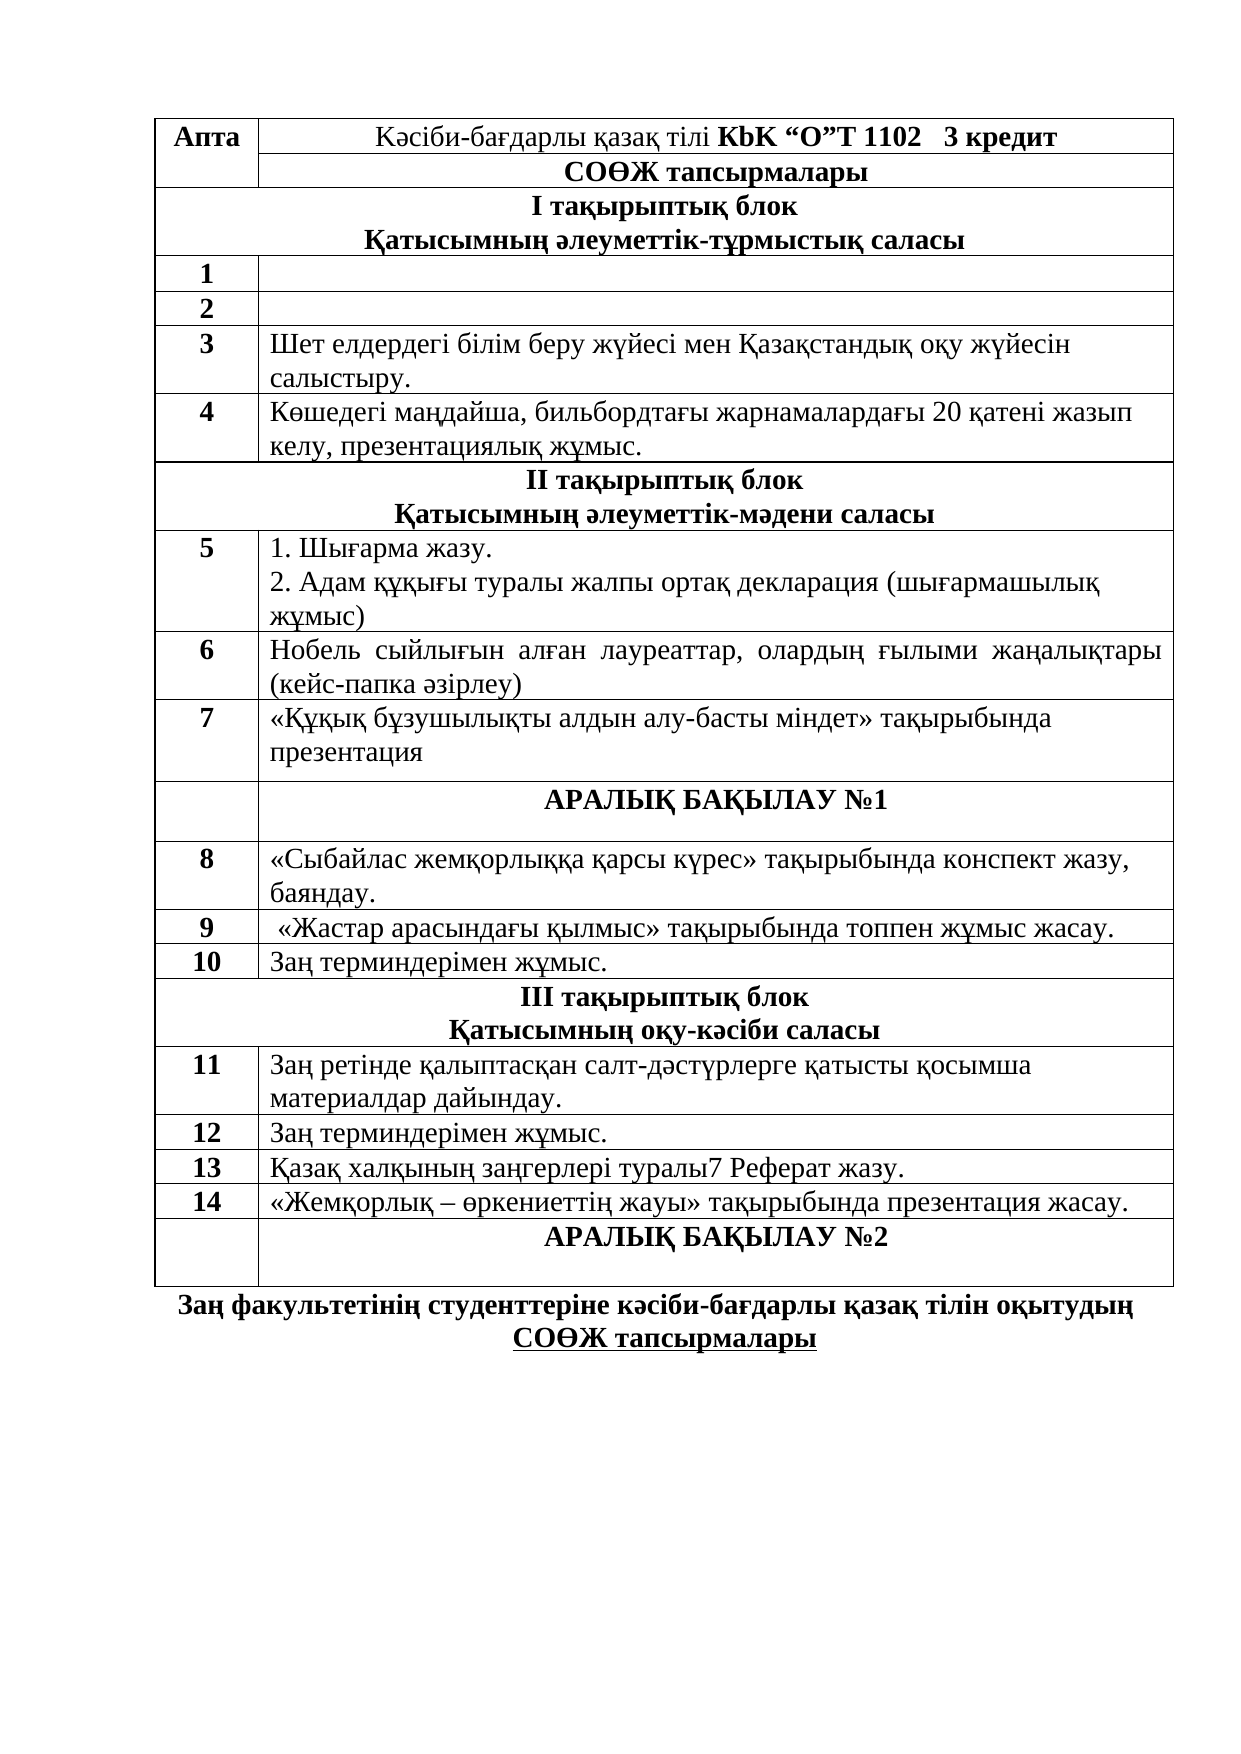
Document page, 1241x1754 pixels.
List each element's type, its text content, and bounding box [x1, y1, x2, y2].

table_cell СОӨЖ тапсырмалары [259, 154, 1173, 187]
table_cell Шет елдердегі білім беру жүйесі мен Қазақстандық оқу жүйесін салыстыру. [259, 326, 1173, 393]
table_cell Қазақ халқының заңгерлері туралы7 Реферат жазу. [259, 1150, 1173, 1183]
table_cell «Жемқорлық – өркениеттің жауы» тақырыбында презентация жасау. [259, 1184, 1173, 1218]
table_cell 11 [156, 1047, 258, 1114]
table_cell 12 [156, 1115, 258, 1149]
table_cell 2 [156, 292, 258, 325]
table_cell 1 [156, 256, 258, 291]
table_cell «Сыбайлас жемқорлыққа қарсы күрес» тақырыбында конспект жазу, баяндау. [259, 842, 1173, 909]
table_cell [259, 256, 1173, 291]
table_cell [259, 292, 1173, 325]
table_cell IІ тақырыптық блок Қатысымның әлеуметтік-мәдени саласы [156, 463, 1173, 529]
table_cell 4 [156, 394, 258, 461]
table_cell 8 [156, 842, 258, 909]
table_cell Заң терминдерімен жұмыс. [259, 1115, 1173, 1149]
table_cell 7 [156, 700, 258, 781]
table_cell АРАЛЫҚ БАҚЫЛАУ №2 [259, 1219, 1173, 1286]
table_cell Көшедегі маңдайша, бильбордтағы жарнамалардағы 20 қатені жазып келу, презентациялық жұмыс. [259, 394, 1173, 461]
table_cell 13 [156, 1150, 258, 1183]
table_cell Заң ретінде қалыптасқан салт-дәстүрлерге қатысты қосымша материалдар дайындау. [259, 1047, 1173, 1114]
table_cell 9 [156, 910, 258, 943]
table_cell АРАЛЫҚ БАҚЫЛАУ №1 [259, 782, 1173, 841]
table_cell «Жастар арасындағы қылмыс» тақырыбында топпен жұмыс жасау. [259, 910, 1173, 943]
table_header Kәсіби-бағдарлы қазақ тілі КbK “O”T 1102 3 кредит [259, 119, 1173, 153]
table_cell Заң терминдерімен жұмыс. [259, 944, 1173, 978]
table_cell [156, 1219, 258, 1286]
table_cell 14 [156, 1184, 258, 1218]
table_cell 10 [156, 944, 258, 978]
table_cell [156, 782, 258, 841]
text СОӨЖ тапсырмалары [177, 1321, 1152, 1354]
table_cell Нобель сыйлығын алған лауреаттар, олардың ғылыми жаңалықтары (кейс-папка әзірлеу) [259, 632, 1173, 699]
table_cell «Құқық бұзушылықты алдын алу-басты міндет» тақырыбында презентация [259, 700, 1173, 781]
table_cell 6 [156, 632, 258, 699]
table_cell I тақырыптық блок Қатысымның әлеуметтік-тұрмыстық саласы [156, 188, 1173, 255]
text Заң факультетінің студенттеріне кәсіби-бағдарлы қазақ тілін оқытудың [177, 1287, 1152, 1321]
table_cell 1. Шығарма жазу. 2. Адам құқығы туралы жалпы ортақ декларация (шығармашылық жұмыс) [259, 531, 1173, 631]
table_header Апта [156, 119, 258, 187]
table_cell IІI тақырыптық блок Қатысымның оқу-кәсіби саласы [156, 979, 1173, 1046]
table_cell 3 [156, 326, 258, 393]
table_cell 5 [156, 531, 258, 631]
